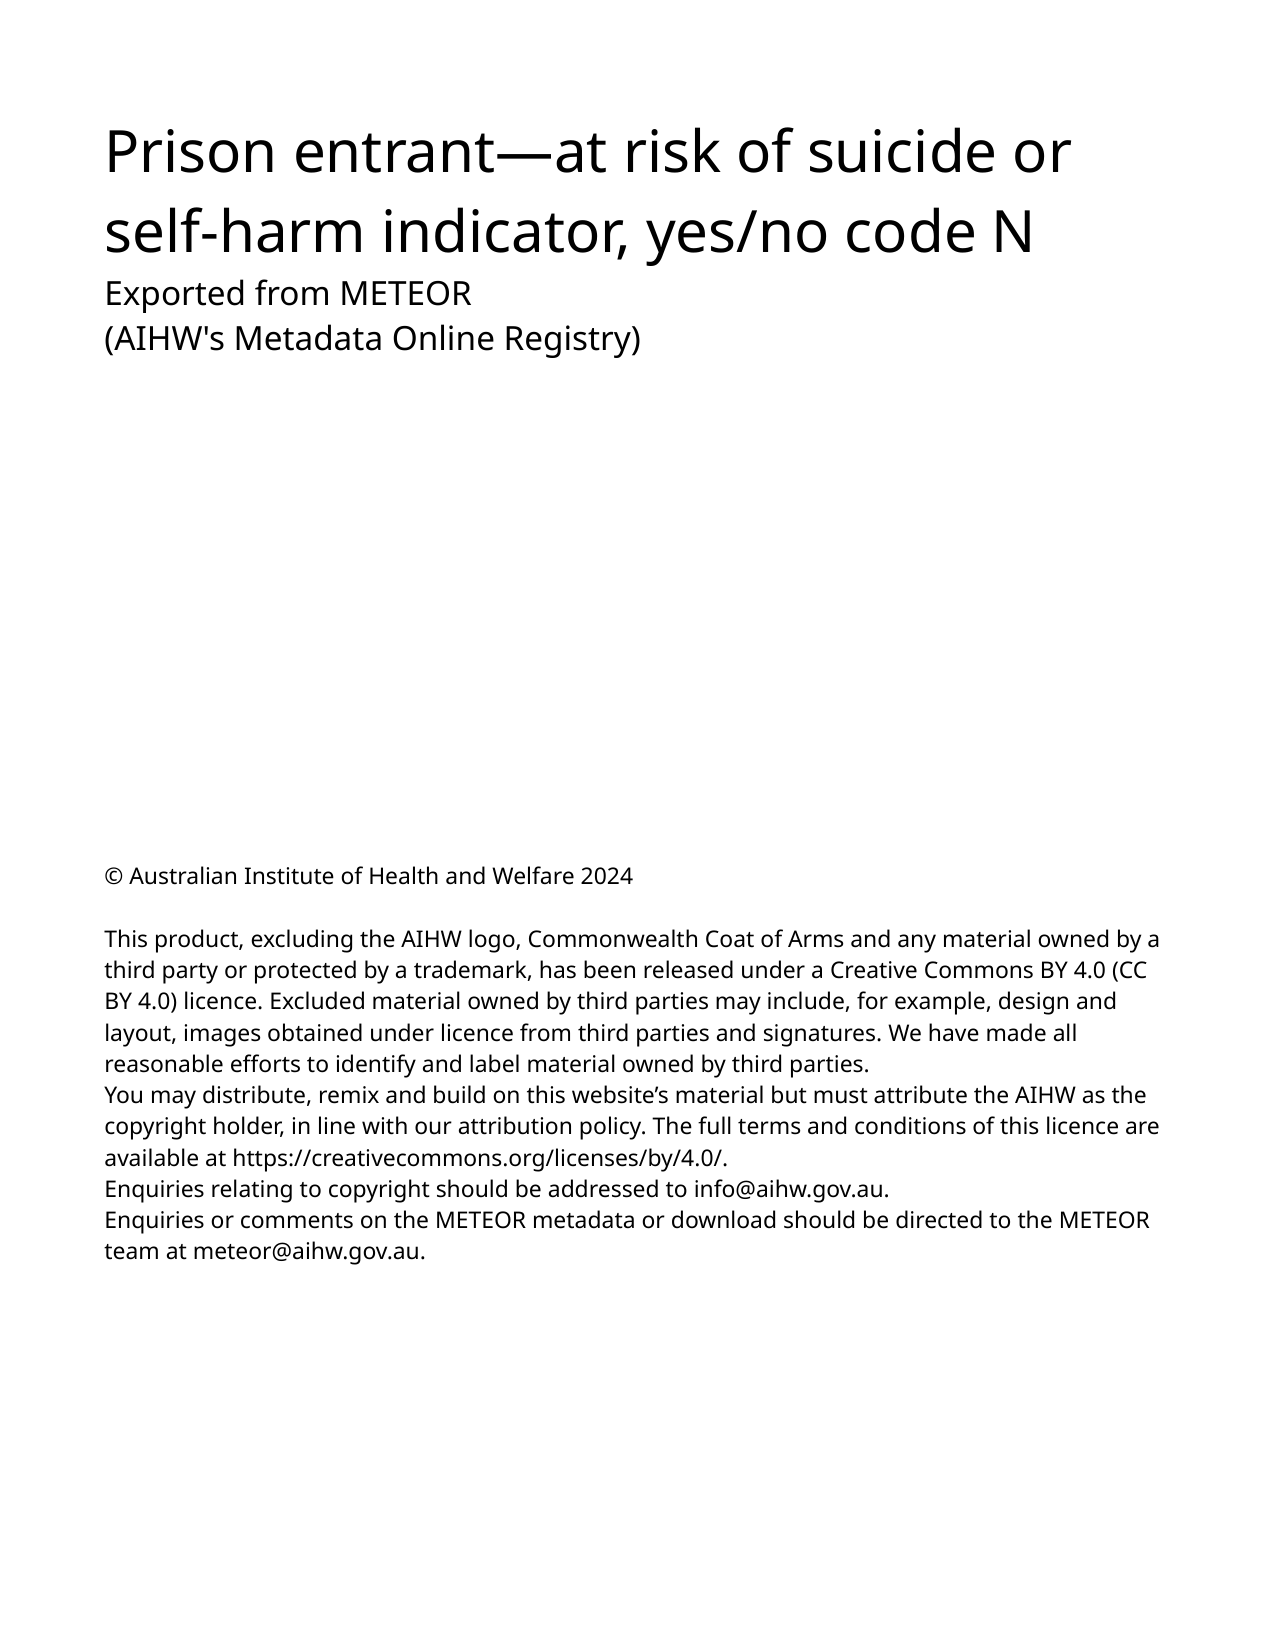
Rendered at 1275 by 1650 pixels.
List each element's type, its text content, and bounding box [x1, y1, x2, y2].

text This product, excluding the AIHW logo, Commonwealth Coat of Arms and any material owned by a third party or protected by a trademark, has been released under a Creative Commons BY 4.0 (CC BY 4.0) licence. Excluded material owned by third parties may include, for example, design and layout, images obtained under licence from third parties and signatures. We have made all reasonable efforts to identify and label material owned by third parties. [104, 923, 1171, 1079]
text Enquiries or comments on the METEOR metadata or download should be directed to the METEOR team at meteor@aihw.gov.au. [104, 1204, 1171, 1266]
subtitle (AIHW's Metadata Online Registry) [104, 315, 1171, 360]
text © Australian Institute of Health and Welfare 2024 [104, 860, 1171, 891]
subtitle Exported from METEOR [104, 269, 1171, 315]
text Enquiries relating to copyright should be addressed to info@aihw.gov.au. [104, 1173, 1171, 1204]
text You may distribute, remix and build on this website’s material but must attribute the AIHW as the copyright holder, in line with our attribution policy. The full terms and conditions of this licence are available at https://creativecommons.org/licenses/by/4.0/. [104, 1079, 1171, 1173]
title Prison entrant—at risk of suicide or self-harm indicator, yes/no code N [104, 110, 1171, 269]
